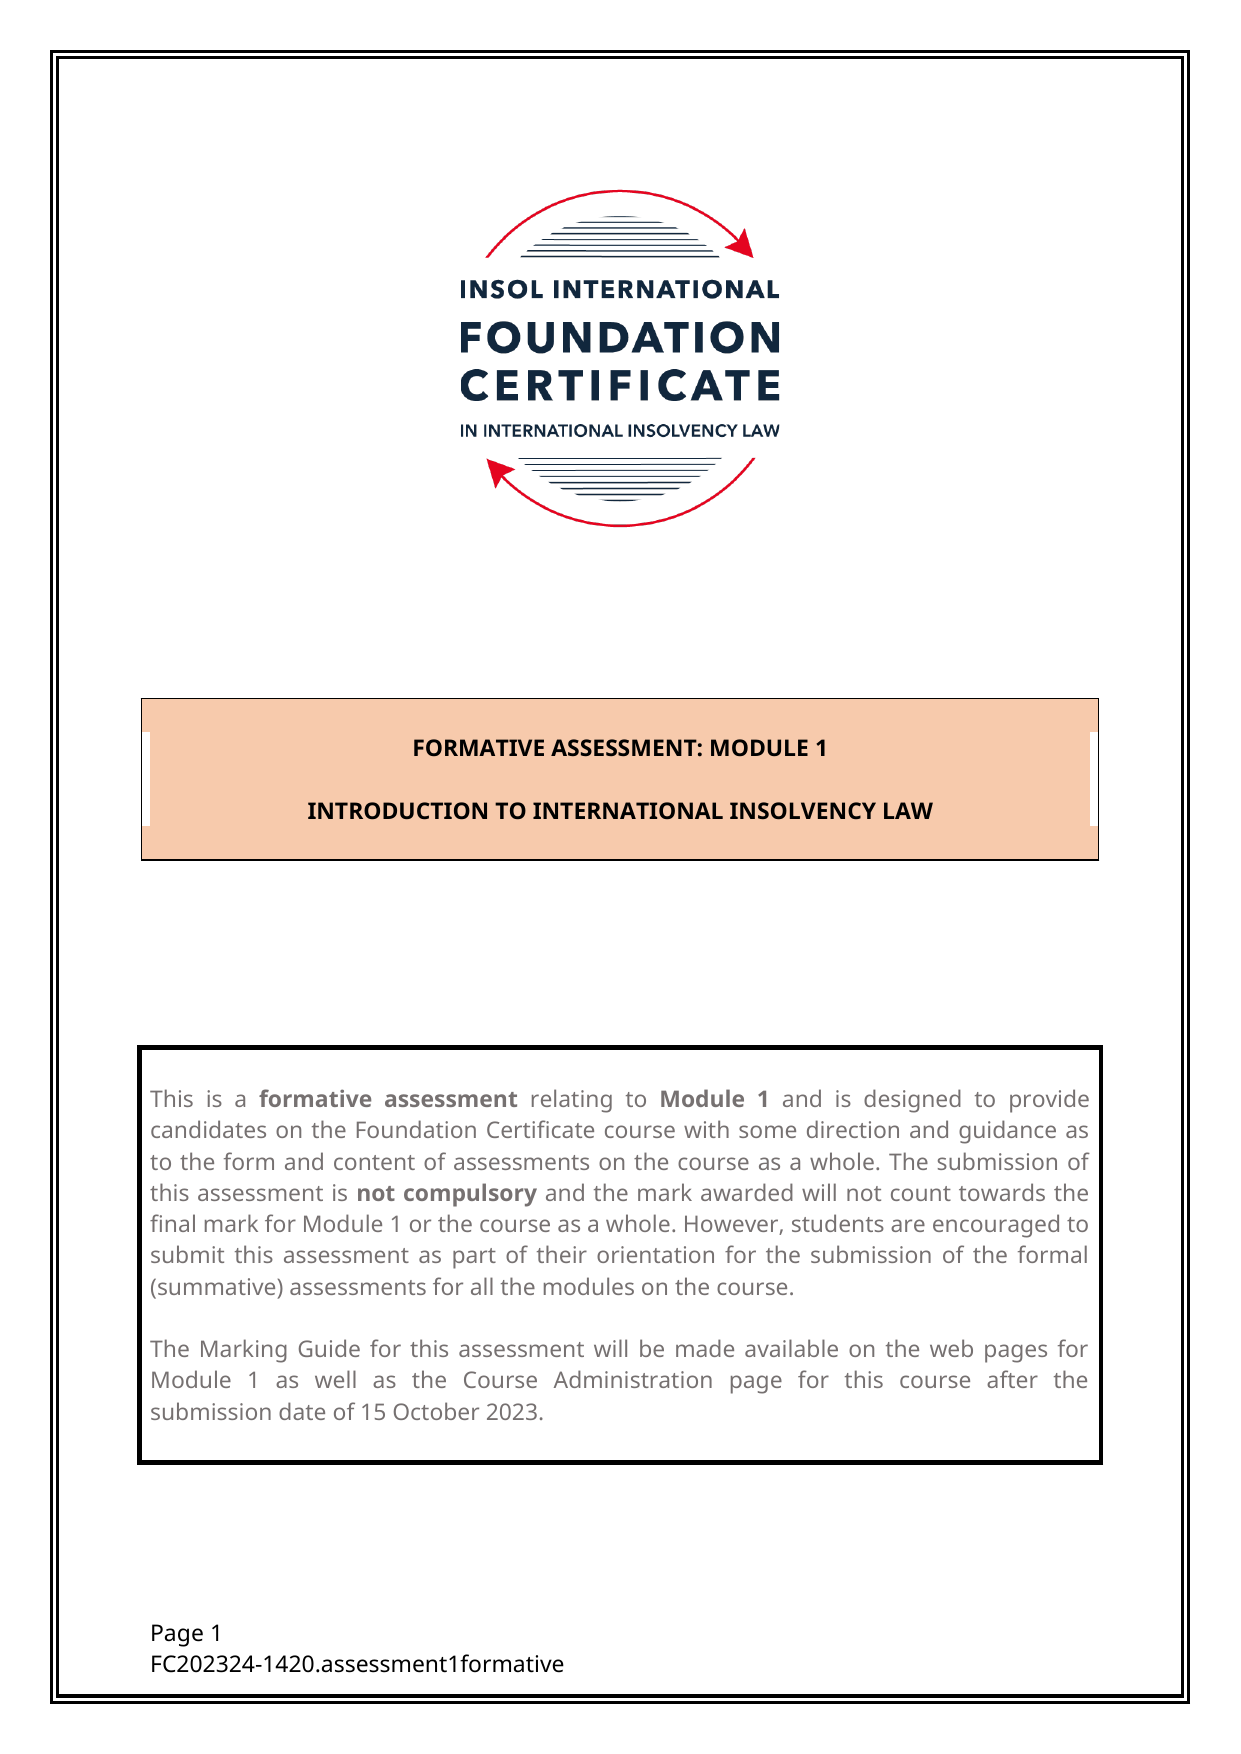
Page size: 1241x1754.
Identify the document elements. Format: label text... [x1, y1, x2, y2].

picture [461, 150, 780, 567]
text The Marking Guide for this assessment will be made available on the web pages for Module 1 as well as the Course Administration page for this course after the submission date of 15 October 2023. [150, 1333, 1090, 1427]
text This is a formative assessment relating to Module 1 and is designed to provide candidates on the Foundation Certificate course with some direction and guidance as to the form and content of assessments on the course as a whole. The submission of this assessment is not compulsory and the mark awarded will not count towards the final mark for Module 1 or the course as a whole. However, students are encouraged to submit this assessment as part of their orientation for the submission of the formal (summative) assessments for all the modules on the course. [150, 1083, 1090, 1302]
text INTRODUCTION TO INTERNATIONAL INSOLVENCY LAW [150, 795, 1090, 823]
text FORMATIVE ASSESSMENT: MODULE 1 [150, 732, 1090, 764]
